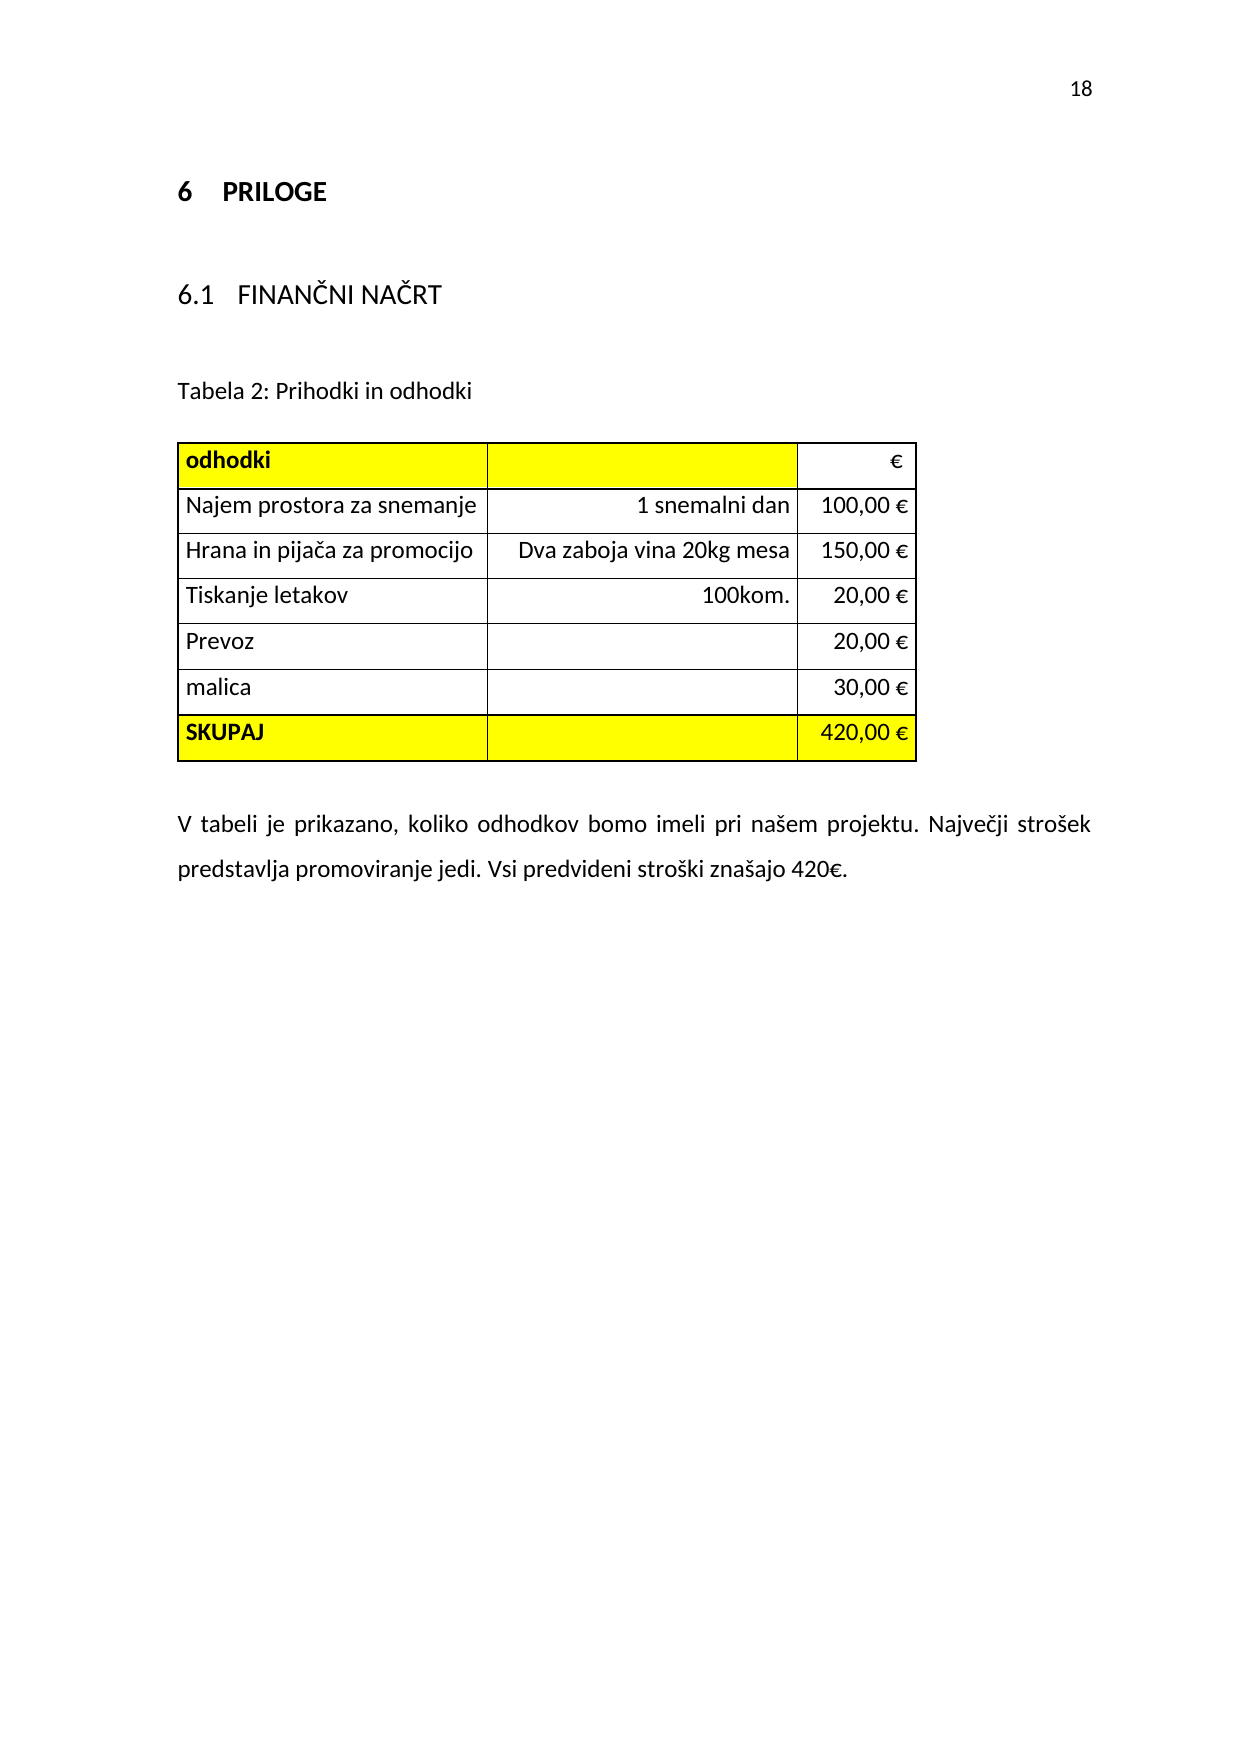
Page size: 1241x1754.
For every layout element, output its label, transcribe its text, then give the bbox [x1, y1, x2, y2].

table_cell Dva zaboja vina 20kg mesa [488, 534, 797, 578]
subtitle Finančni načrt [177, 276, 1092, 312]
table_cell malica [179, 670, 487, 714]
subtitle priloge [177, 173, 1092, 208]
table_cell [488, 624, 797, 668]
table_cell 100,00 € [798, 490, 915, 533]
table_cell Najem prostora za snemanje [179, 490, 487, 533]
table_cell 30,00 € [798, 670, 915, 714]
table_cell [488, 716, 797, 760]
table_header [488, 444, 797, 487]
table_cell Tiskanje letakov [179, 579, 487, 623]
table_cell Prevoz [179, 624, 487, 668]
table_cell 100kom. [488, 579, 797, 623]
table_cell 1 snemalni dan [488, 490, 797, 533]
table_header € [798, 444, 915, 487]
table_cell [488, 670, 797, 714]
table_cell Hrana in pijača za promocijo [179, 534, 487, 578]
table_cell 420,00 € [798, 716, 915, 760]
table_cell 150,00 € [798, 534, 915, 578]
table_cell SKUPAJ [179, 716, 487, 760]
text Tabela 2: Prihodki in odhodki [177, 375, 1092, 406]
table_cell 20,00 € [798, 579, 915, 623]
table_cell 20,00 € [798, 624, 915, 668]
text V tabeli je prikazano, koliko odhodkov bomo imeli pri našem projektu. Največji strošek predstavlja promoviranje jedi. Vsi predvideni stroški znašajo 420€. [177, 808, 1092, 884]
table_header odhodki [179, 444, 487, 487]
